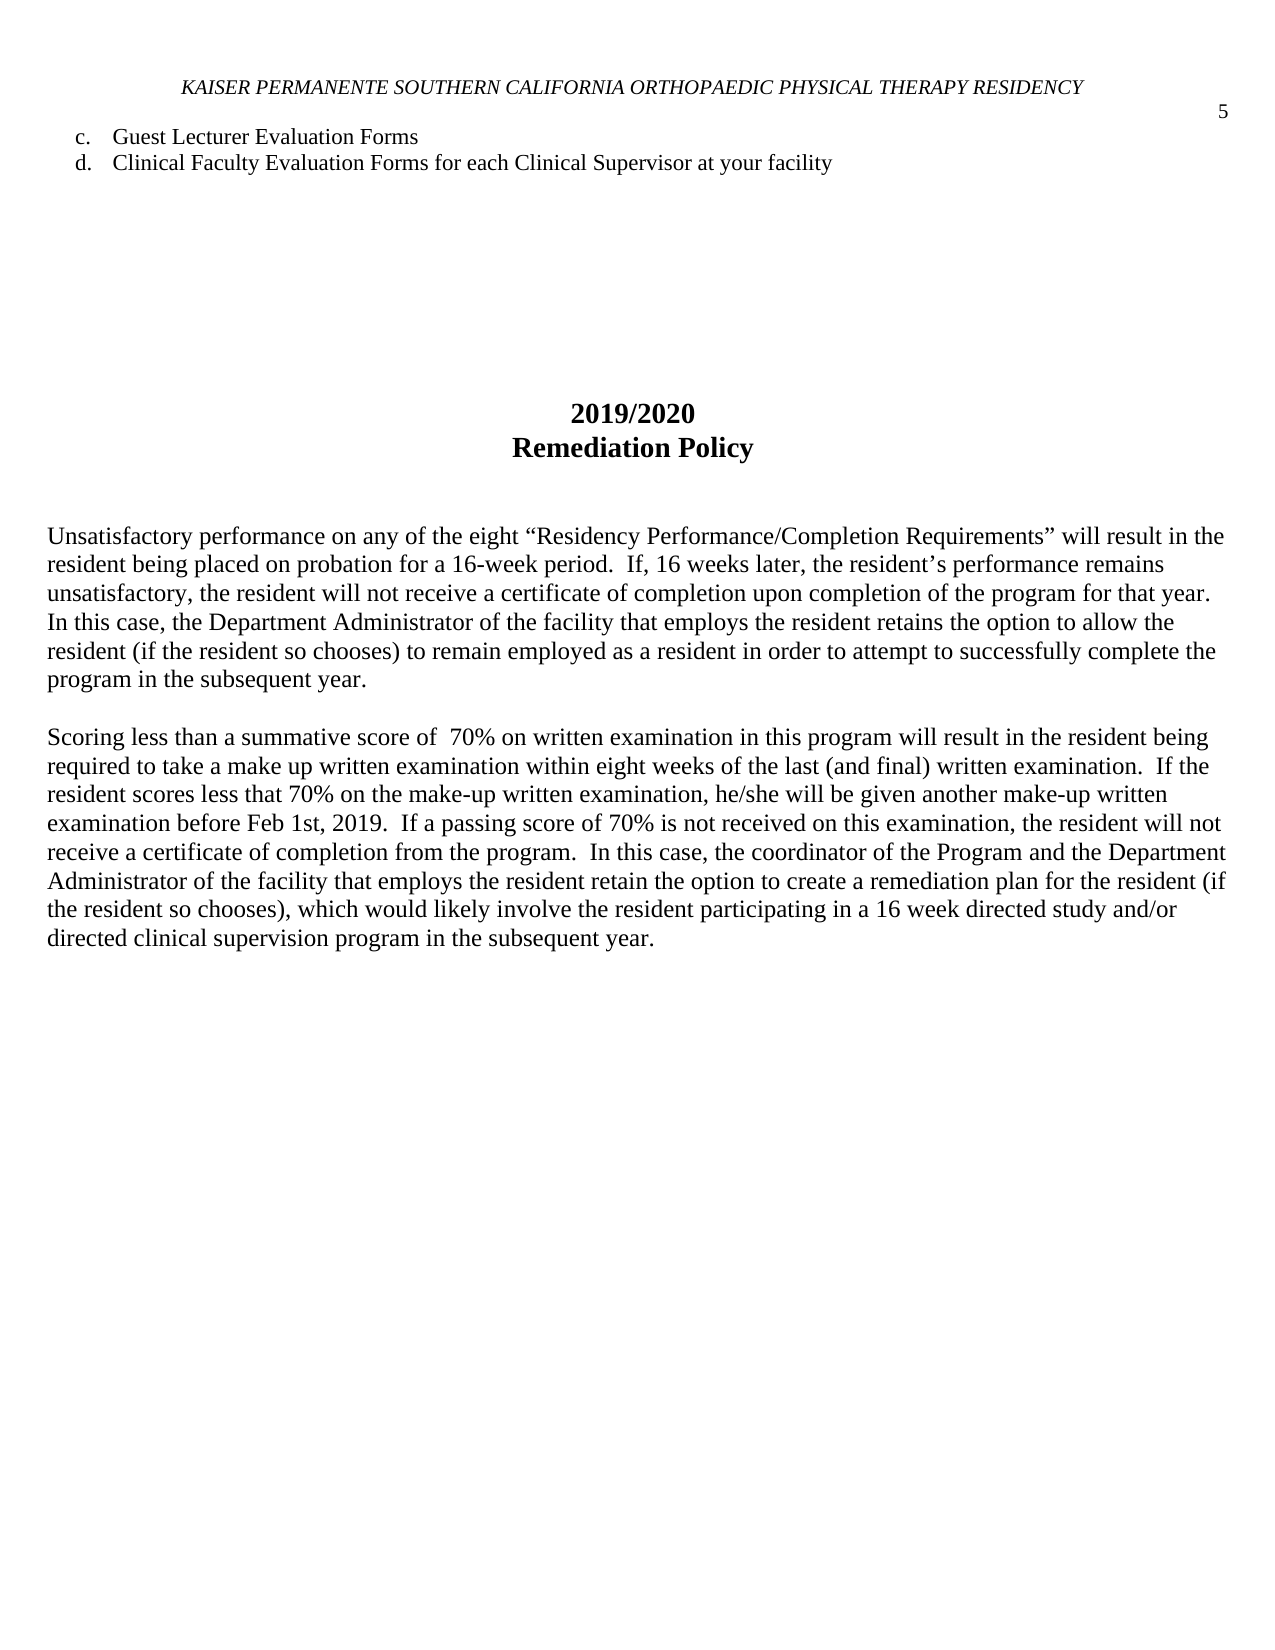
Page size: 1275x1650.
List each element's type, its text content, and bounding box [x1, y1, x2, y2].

list Clinical Faculty Evaluation Forms for each Clinical Supervisor at your facility [75, 149, 1228, 176]
subtitle Remediation Policy [37, 430, 1228, 463]
text Scoring less than a summative score of 70% on written examination in this program will result in the resident being required to take a make up written examination within eight weeks of the last (and final) written examination. If the resident scores less that 70% on the make-up written examination, he/she will be given another make-up written examination before Feb 1st, 2019. If a passing score of 70% is not received on this examination, the resident will not receive a certificate of completion from the program. In this case, the coordinator of the Program and the Department Administrator of the facility that employs the resident retain the option to create a remediation plan for the resident (if the resident so chooses), which would likely involve the resident participating in a 16 week directed study and/or directed clinical supervision program in the subsequent year. [47, 722, 1228, 952]
text Unsatisfactory performance on any of the eight “Residency Performance/Completion Requirements” will result in the resident being placed on probation for a 16-week period. If, 16 weeks later, the resident’s performance remains unsatisfactory, the resident will not receive a certificate of completion upon completion of the program for that year. In this case, the Department Administrator of the facility that employs the resident retains the option to allow the resident (if the resident so chooses) to remain employed as a resident in order to attempt to successfully complete the program in the subsequent year. [47, 521, 1228, 693]
subtitle 2019/2020 [37, 396, 1228, 430]
list Guest Lecturer Evaluation Forms [75, 123, 1228, 149]
